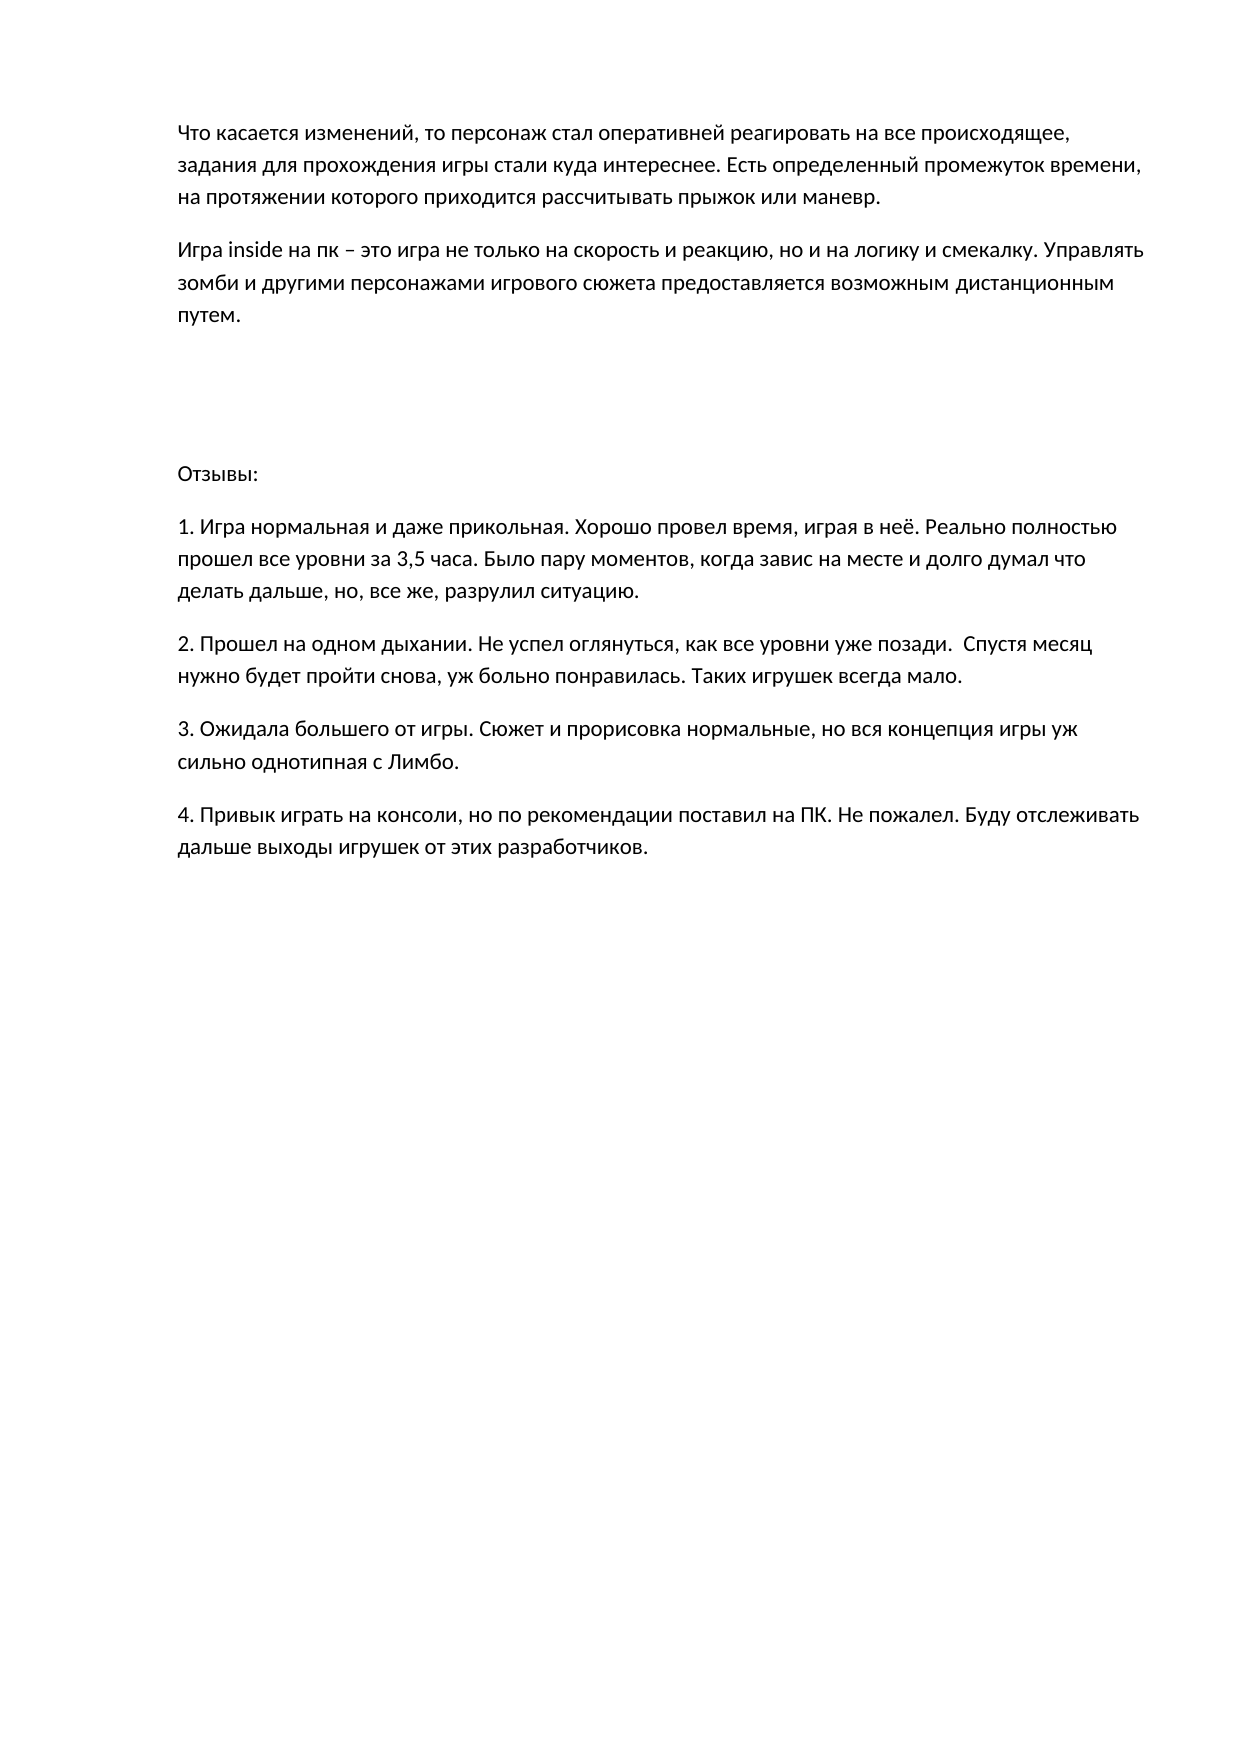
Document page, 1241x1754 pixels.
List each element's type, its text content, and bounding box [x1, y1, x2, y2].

text Игра inside на пк – это игра не только на скорость и реакцию, но и на логику и смекалку. Управлять зомби и другими персонажами игрового сюжета предоставляется возможным дистанционным путем. [177, 236, 1152, 328]
text 3. Ожидала большего от игры. Сюжет и прорисовка нормальные, но вся концепция игры уж сильно однотипная с Лимбо. [177, 714, 1152, 775]
text 1. Игра нормальная и даже прикольная. Хорошо провел время, играя в неё. Реально полностью прошел все уровни за 3,5 часа. Было пару моментов, когда завис на месте и долго думал что делать дальше, но, все же, разрулил ситуацию. [177, 512, 1152, 604]
text Что касается изменений, то персонаж стал оперативней реагировать на все происходящее, задания для прохождения игры стали куда интереснее. Есть определенный промежуток времени, на протяжении которого приходится рассчитывать прыжок или маневр. [177, 118, 1152, 211]
text Отзывы: [177, 459, 1152, 487]
text 2. Прошел на одном дыхании. Не успел оглянуться, как все уровни уже позади. Спустя месяц нужно будет пройти снова, уж больно понравилась. Таких игрушек всегда мало. [177, 629, 1152, 689]
text 4. Привык играть на консоли, но по рекомендации поставил на ПК. Не пожалел. Буду отслеживать дальше выходы игрушек от этих разработчиков. [177, 800, 1152, 860]
